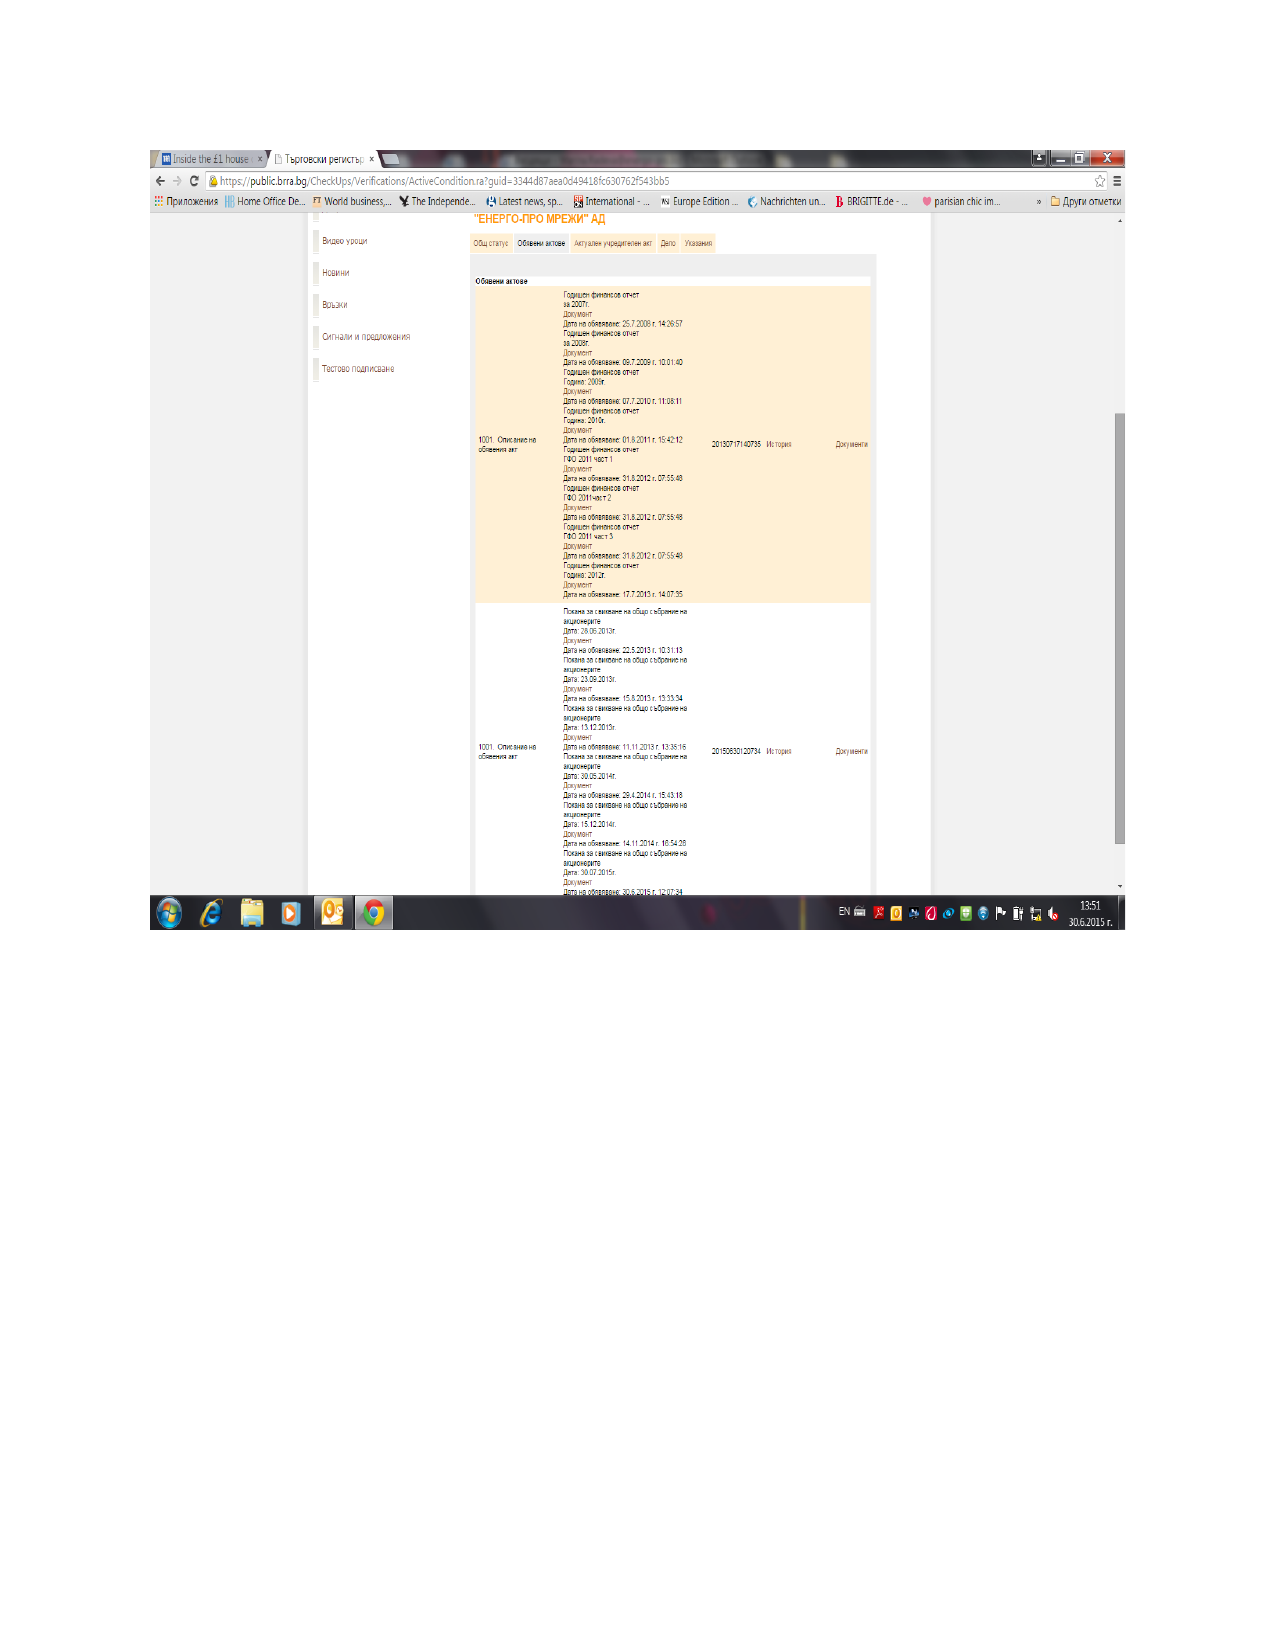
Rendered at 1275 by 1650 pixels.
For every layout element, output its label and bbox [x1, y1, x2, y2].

picture [150, 150, 1125, 930]
